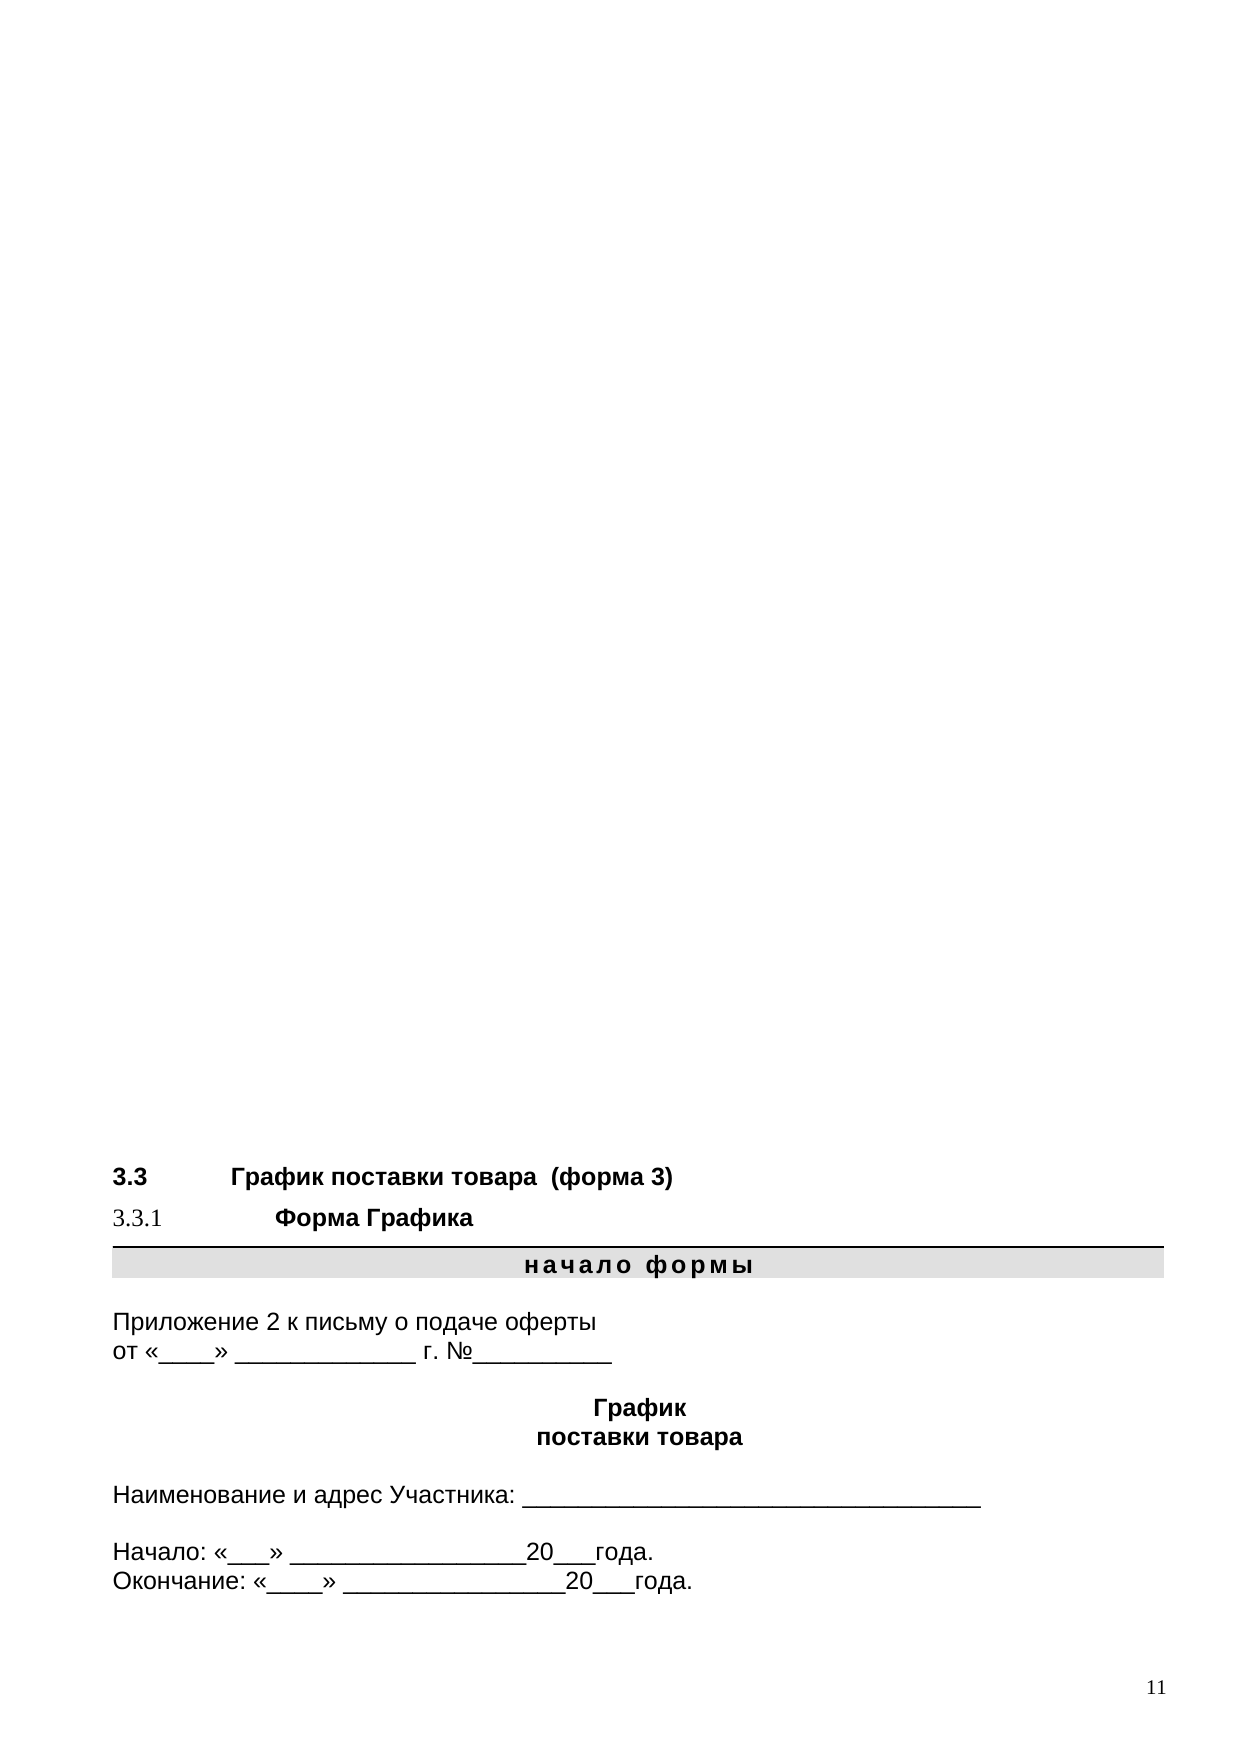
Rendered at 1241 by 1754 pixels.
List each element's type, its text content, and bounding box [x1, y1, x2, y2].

text Форма Графика [112, 1203, 1167, 1232]
text Начало: «___» _________________20___года. [112, 1537, 1167, 1566]
subtitle График поставки товара (форма 3) [112, 1162, 1167, 1191]
text Окончание: «____» ________________20___года. [112, 1566, 1167, 1594]
text поставки товара [112, 1422, 1167, 1451]
text Наименование и адрес Участника: _________________________________ [112, 1479, 1167, 1508]
text Приложение 2 к письму о подаче оферты от «____» _____________ г. №__________ [112, 1307, 1167, 1364]
text начало формы [112, 1247, 1164, 1278]
text График [112, 1393, 1167, 1422]
